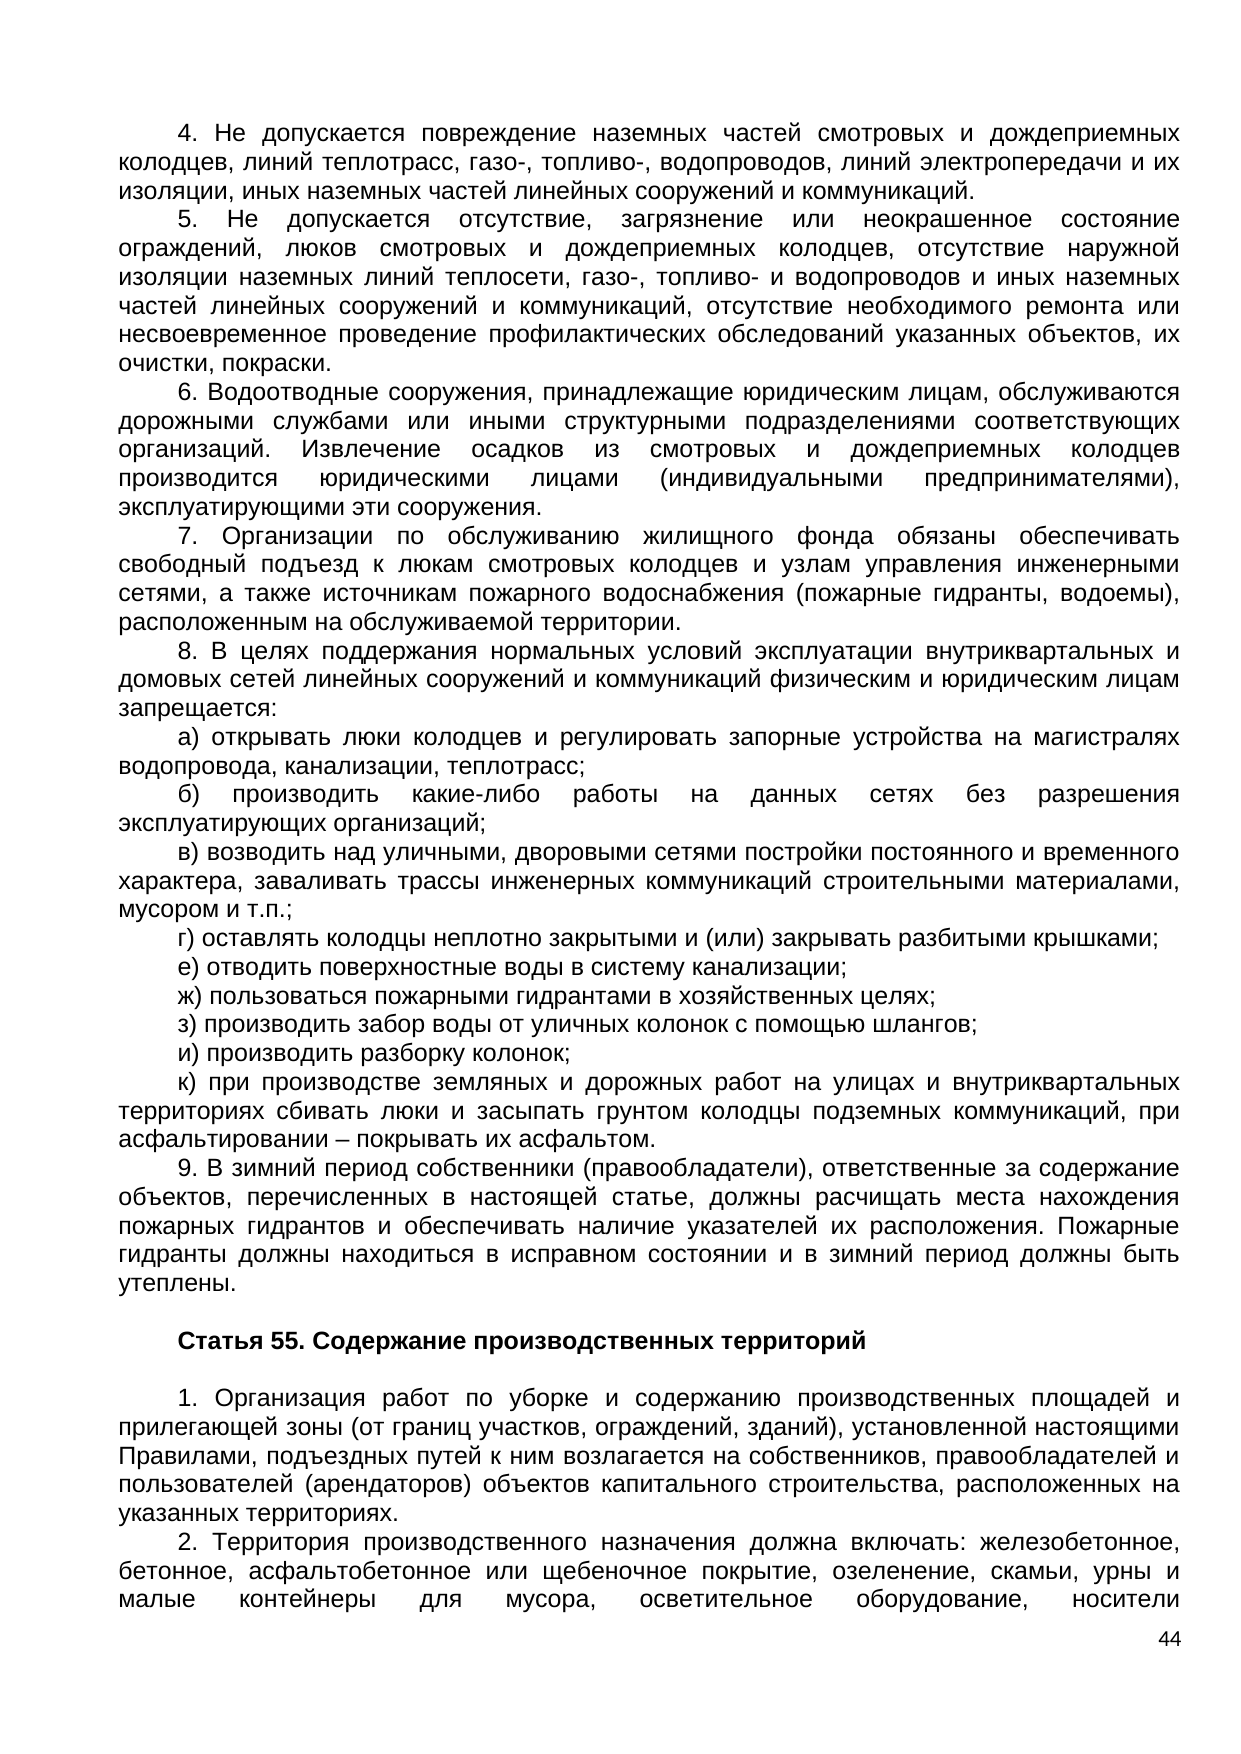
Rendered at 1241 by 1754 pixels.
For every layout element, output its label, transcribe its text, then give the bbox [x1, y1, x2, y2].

text а) открывать люки колодцев и регулировать запорные устройства на магистралях водопровода, канализации, теплотрасс; [118, 722, 1181, 779]
text 4. Не допускается повреждение наземных частей смотровых и дождеприемных колодцев, линий теплотрасс, газо-, топливо-, водопроводов, линий электропередачи и их изоляции, иных наземных частей линейных сооружений и коммуникаций. [118, 118, 1181, 204]
text е) отводить поверхностные воды в систему канализации; [118, 952, 1181, 981]
text з) производить забор воды от уличных колонок с помощью шлангов; [118, 1009, 1181, 1038]
text 8. В целях поддержания нормальных условий эксплуатации внутриквартальных и домовых сетей линейных сооружений и коммуникаций физическим и юридическим лицам запрещается: [118, 636, 1181, 722]
text 1. Организация работ по уборке и содержанию производственных площадей и прилегающей зоны (от границ участков, ограждений, зданий), установленной настоящими Правилами, подъездных путей к ним возлагается на собственников, правообладателей и пользователей (арендаторов) объектов капитального строительства, расположенных на указанных территориях. [118, 1383, 1181, 1527]
text 6. Водоотводные сооружения, принадлежащие юридическим лицам, обслуживаются дорожными службами или иными структурными подразделениями соответствующих организаций. Извлечение осадков из смотровых и дождеприемных колодцев производится юридическими лицами (индивидуальными предпринимателями), эксплуатирующими эти сооружения. [118, 377, 1181, 521]
text 9. В зимний период собственники (правообладатели), ответственные за содержание объектов, перечисленных в настоящей статье, должны расчищать места нахождения пожарных гидрантов и обеспечивать наличие указателей их расположения. Пожарные гидранты должны находиться в исправном состоянии и в зимний период должны быть утеплены. [118, 1153, 1181, 1297]
text в) возводить над уличными, дворовыми сетями постройки постоянного и временного характера, заваливать трассы инженерных коммуникаций строительными материалами, мусором и т.п.; [118, 837, 1181, 923]
text б) производить какие-либо работы на данных сетях без разрешения эксплуатирующих организаций; [118, 779, 1181, 837]
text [118, 1527, 1181, 1613]
text 5. Не допускается отсутствие, загрязнение или неокрашенное состояние ограждений, люков смотровых и дождеприемных колодцев, отсутствие наружной изоляции наземных линий теплосети, газо-, топливо- и водопроводов и иных наземных частей линейных сооружений и коммуникаций, отсутствие необходимого ремонта или несвоевременное проведение профилактических обследований указанных объектов, их очистки, покраски. [118, 204, 1181, 377]
text 7. Организации по обслуживанию жилищного фонда обязаны обеспечивать свободный подъезд к люкам смотровых колодцев и узлам управления инженерными сетями, а также источникам пожарного водоснабжения (пожарные гидранты, водоемы), расположенным на обслуживаемой территории. [118, 521, 1181, 636]
text к) при производстве земляных и дорожных работ на улицах и внутриквартальных территориях сбивать люки и засыпать грунтом колодцы подземных коммуникаций, при асфальтировании – покрывать их асфальтом. [118, 1067, 1181, 1153]
text г) оставлять колодцы неплотно закрытыми и (или) закрывать разбитыми крышками; [118, 923, 1181, 952]
text и) производить разборку колонок; [118, 1038, 1181, 1067]
text Статья 55. Содержание производственных территорий [118, 1326, 1181, 1354]
text ж) пользоваться пожарными гидрантами в хозяйственных целях; [118, 981, 1181, 1009]
